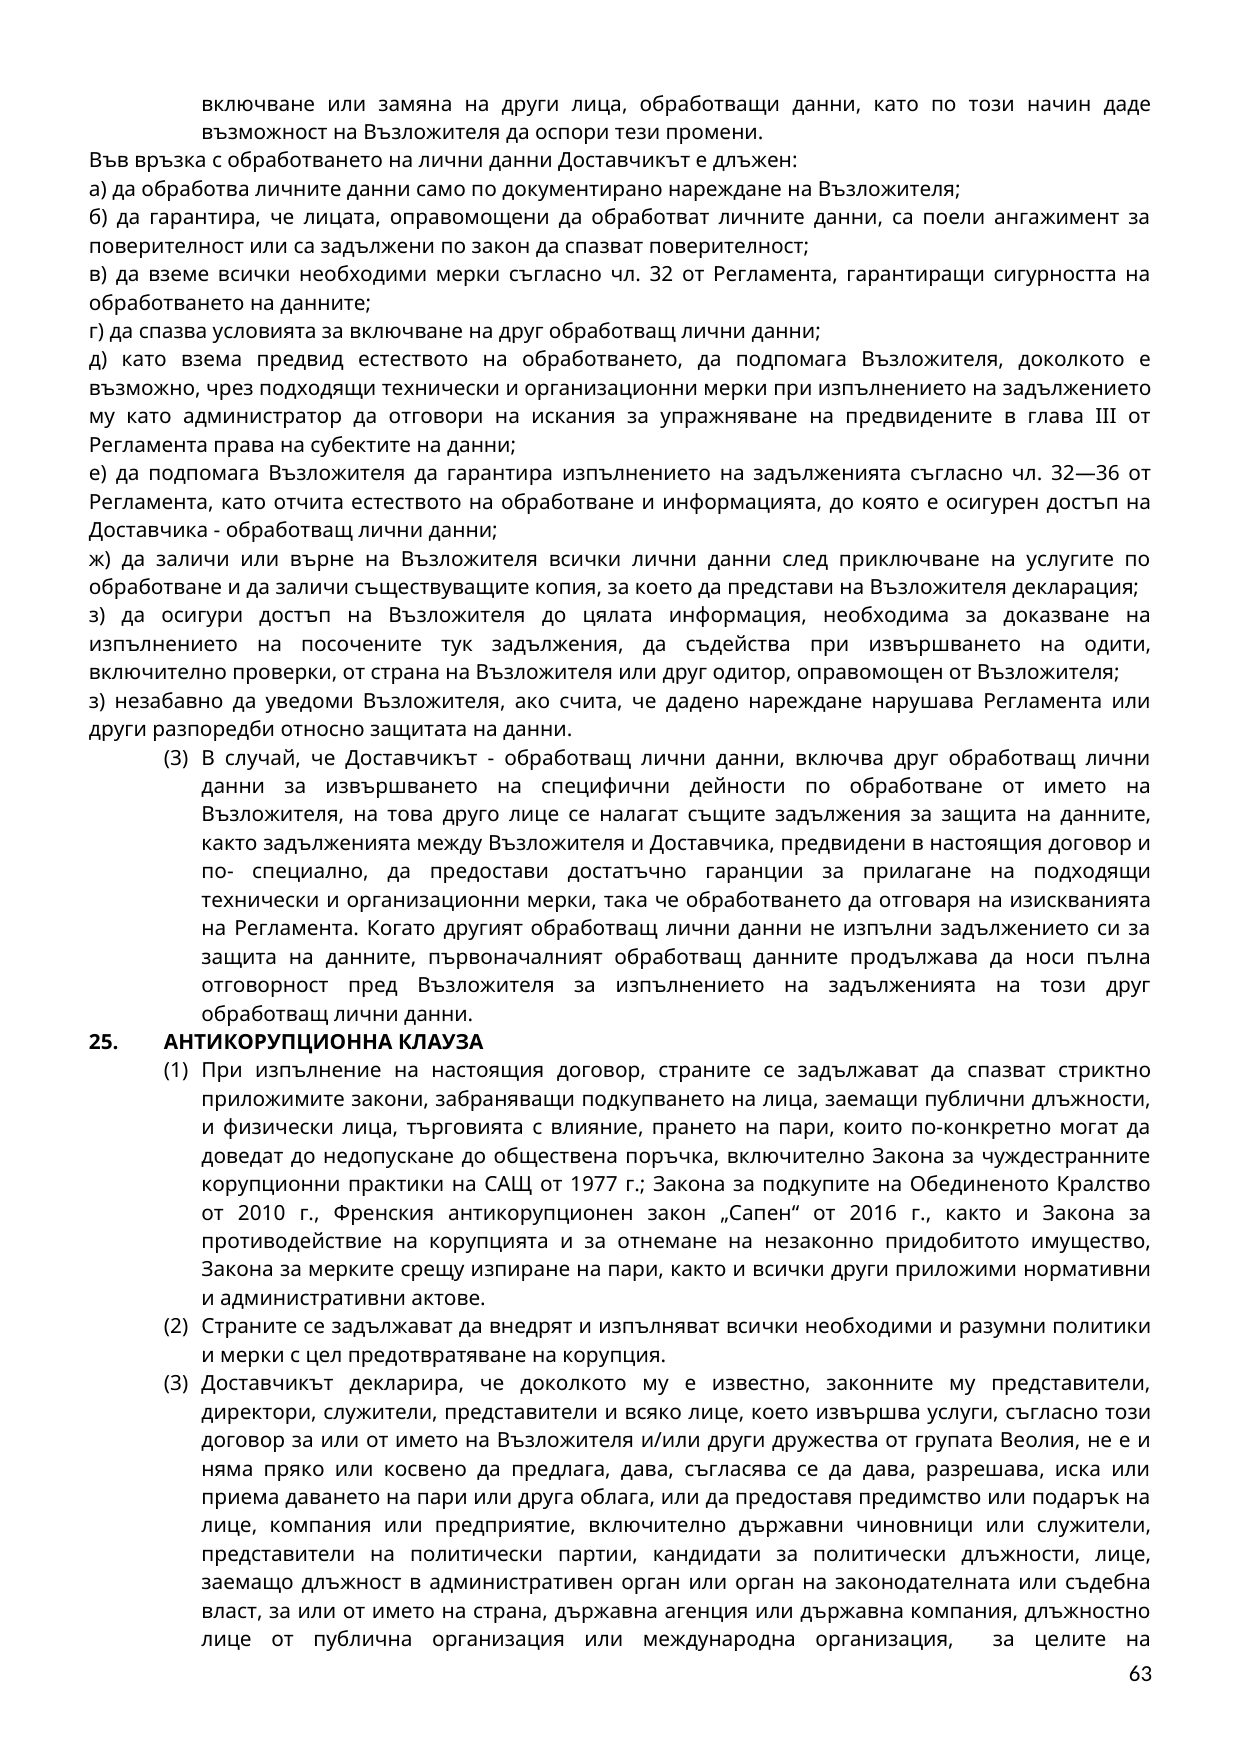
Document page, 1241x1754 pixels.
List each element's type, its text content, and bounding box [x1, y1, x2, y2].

list В случай, че Доставчикът - обработващ лични данни, включва друг обработващ лични данни за извършването на специфични дейности по обработване от името на Възложителя, на това друго лице се налагат същите задължения за защита на данните, както задълженията между Възложителя и Доставчика, предвидени в настоящия договор и по- специално, да предостави достатъчно гаранции за прилагане на подходящи технически и организационни мерки, така че обработването да отговаря на изискванията на Регламента. Когато другият обработващ лични данни не изпълни задължението си за защита на данните, първоначалният обработващ данните продължава да носи пълна отговорност пред Възложителя за изпълнението на задълженията на този друг обработващ лични данни. [164, 743, 1152, 1027]
list АНТИКОРУПЦИОННА КЛАУЗА [89, 1027, 1152, 1056]
text д) като взема предвид естеството на обработването, да подпомага Възложителя, доколкото е възможно, чрез подходящи технически и организационни мерки при изпълнението на задължението му като администратор да отговори на искания за упражняване на предвидените в глава III от Регламента права на субектите на данни; [89, 344, 1152, 458]
text е) да подпомага Възложителя да гарантира изпълнението на задълженията съгласно чл. 32—36 от Регламента, като отчита естеството на обработване и информацията, до която е осигурен достъп на Доставчика - обработващ лични данни; [89, 458, 1152, 544]
list При изпълнение на настоящия договор, страните се задължават да спазват стриктно приложимите закони, забраняващи подкупването на лица, заемащи публични длъжности, и физически лица, търговията с влияние, прането на пари, които по-конкретно могат да доведат до недопускане до обществена поръчка, включително Закона за чуждестранните корупционни практики на САЩ от 1977 г.; Закона за подкупите на Обединеното Кралство от 2010 г., Френския антикорупционен закон „Сапен“ от 2016 г., както и Закона за противодействие на корупцията и за отнемане на незаконно придобитото имущество, Закона за мерките срещу изпиране на пари, както и всички други приложими нормативни и административни актове. [164, 1056, 1152, 1311]
text Във връзка с обработването на лични данни Доставчикът е длъжен: [89, 146, 1152, 174]
text з) незабавно да уведоми Възложителя, ако счита, че дадено нареждане нарушава Регламента или други разпоредби относно защитата на данни. [89, 686, 1152, 743]
text з) да осигури достъп на Възложителя до цялата информация, необходима за доказване на изпълнението на посочените тук задължения, да съдейства при извършването на одити, включително проверки, от страна на Възложителя или друг одитор, оправомощен от Възложителя; [89, 601, 1152, 686]
text a) да обработва личните данни само по документирано нареждане на Възложителя; [89, 174, 1152, 202]
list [164, 89, 1152, 146]
text в) да вземе всички необходими мерки съгласно чл. 32 от Регламента, гарантиращи сигурността на обработването на данните; [89, 259, 1152, 316]
text ж) да заличи или върне на Възложителя всички лични данни след приключване на услугите по обработване и да заличи съществуващите копия, за което да представи на Възложителя декларация; [89, 544, 1152, 601]
list Страните се задължават да внедрят и изпълняват всички необходими и разумни политики и мерки с цел предотвратяване на корупция. [164, 1311, 1152, 1368]
text г) да спазва условията за включване на друг обработващ лични данни; [89, 316, 1152, 344]
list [164, 1368, 1152, 1653]
text б) да гарантира, че лицата, оправомощени да обработват личните данни, са поели ангажимент за поверителност или са задължени по закон да спазват поверителност; [89, 202, 1152, 259]
